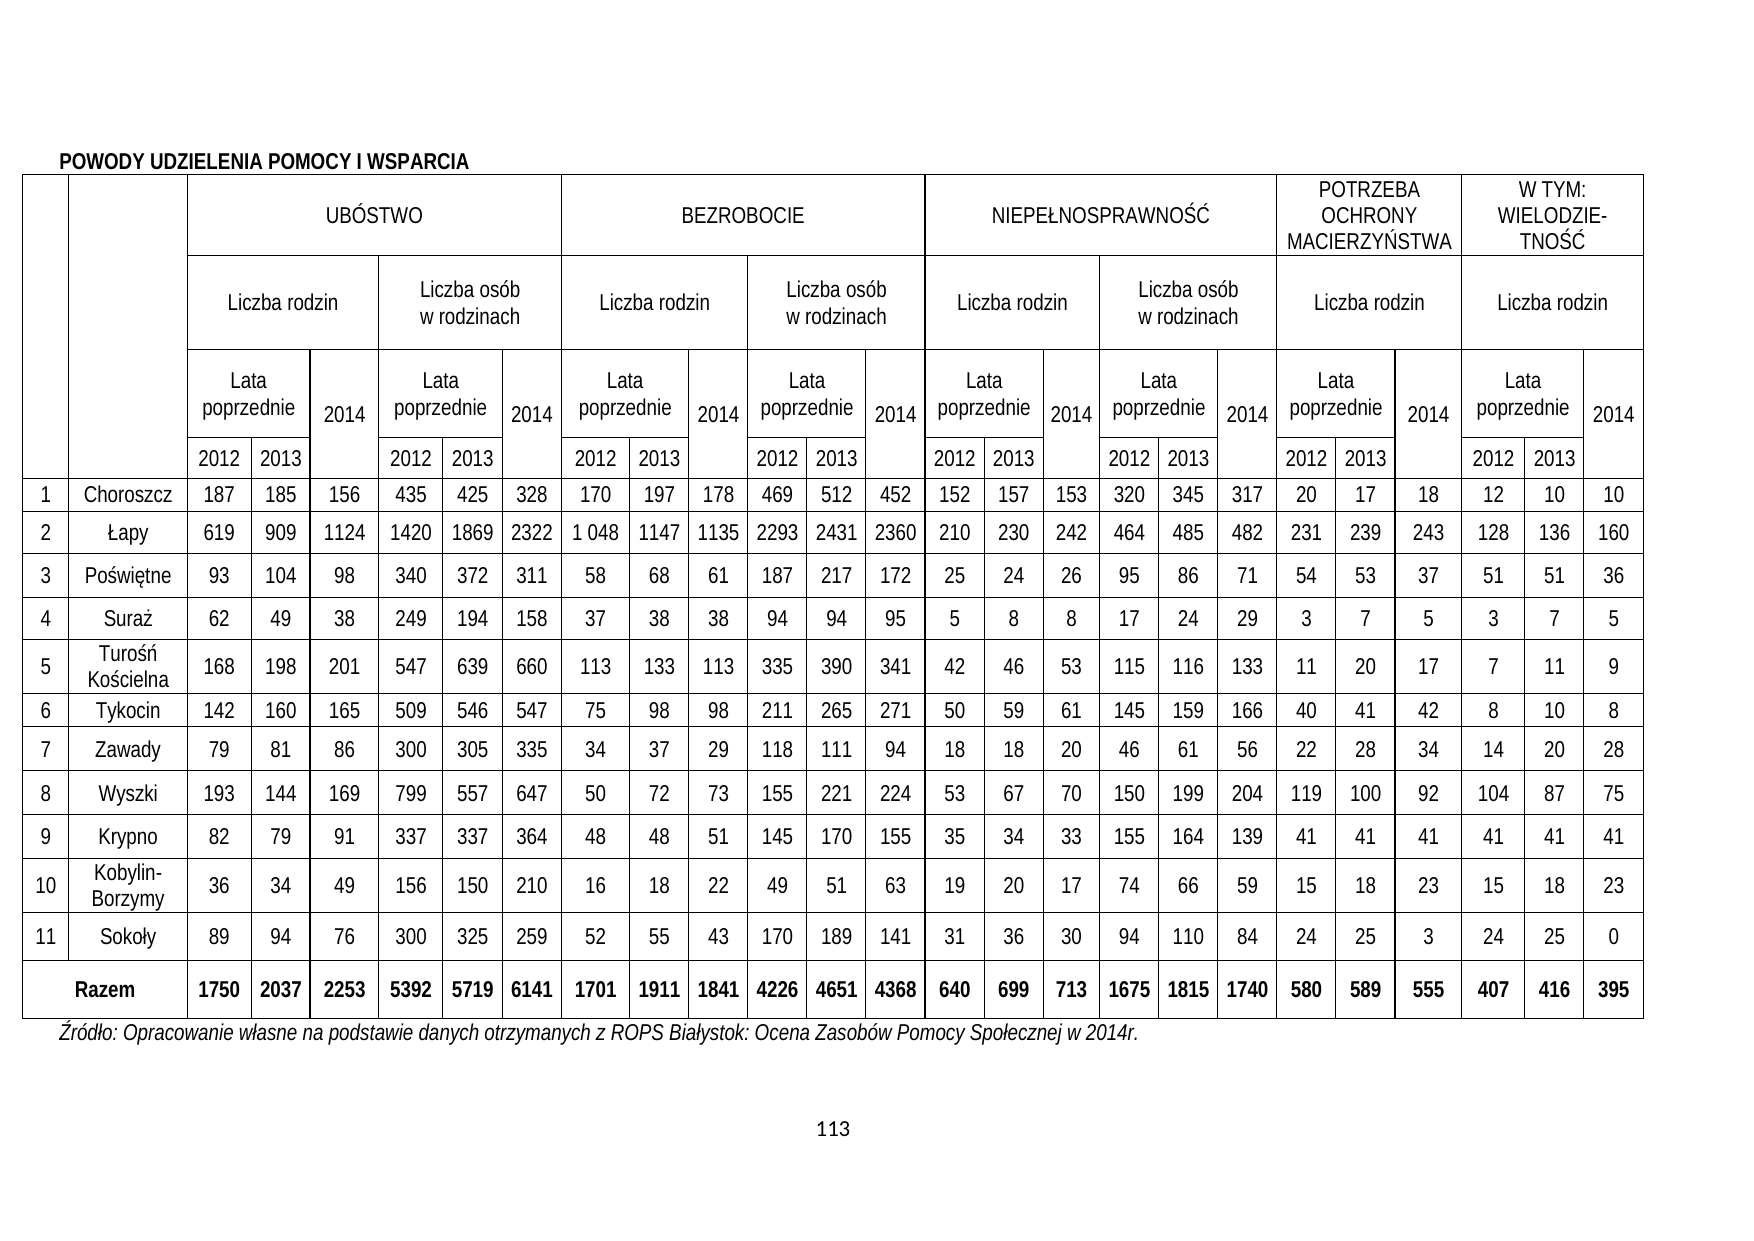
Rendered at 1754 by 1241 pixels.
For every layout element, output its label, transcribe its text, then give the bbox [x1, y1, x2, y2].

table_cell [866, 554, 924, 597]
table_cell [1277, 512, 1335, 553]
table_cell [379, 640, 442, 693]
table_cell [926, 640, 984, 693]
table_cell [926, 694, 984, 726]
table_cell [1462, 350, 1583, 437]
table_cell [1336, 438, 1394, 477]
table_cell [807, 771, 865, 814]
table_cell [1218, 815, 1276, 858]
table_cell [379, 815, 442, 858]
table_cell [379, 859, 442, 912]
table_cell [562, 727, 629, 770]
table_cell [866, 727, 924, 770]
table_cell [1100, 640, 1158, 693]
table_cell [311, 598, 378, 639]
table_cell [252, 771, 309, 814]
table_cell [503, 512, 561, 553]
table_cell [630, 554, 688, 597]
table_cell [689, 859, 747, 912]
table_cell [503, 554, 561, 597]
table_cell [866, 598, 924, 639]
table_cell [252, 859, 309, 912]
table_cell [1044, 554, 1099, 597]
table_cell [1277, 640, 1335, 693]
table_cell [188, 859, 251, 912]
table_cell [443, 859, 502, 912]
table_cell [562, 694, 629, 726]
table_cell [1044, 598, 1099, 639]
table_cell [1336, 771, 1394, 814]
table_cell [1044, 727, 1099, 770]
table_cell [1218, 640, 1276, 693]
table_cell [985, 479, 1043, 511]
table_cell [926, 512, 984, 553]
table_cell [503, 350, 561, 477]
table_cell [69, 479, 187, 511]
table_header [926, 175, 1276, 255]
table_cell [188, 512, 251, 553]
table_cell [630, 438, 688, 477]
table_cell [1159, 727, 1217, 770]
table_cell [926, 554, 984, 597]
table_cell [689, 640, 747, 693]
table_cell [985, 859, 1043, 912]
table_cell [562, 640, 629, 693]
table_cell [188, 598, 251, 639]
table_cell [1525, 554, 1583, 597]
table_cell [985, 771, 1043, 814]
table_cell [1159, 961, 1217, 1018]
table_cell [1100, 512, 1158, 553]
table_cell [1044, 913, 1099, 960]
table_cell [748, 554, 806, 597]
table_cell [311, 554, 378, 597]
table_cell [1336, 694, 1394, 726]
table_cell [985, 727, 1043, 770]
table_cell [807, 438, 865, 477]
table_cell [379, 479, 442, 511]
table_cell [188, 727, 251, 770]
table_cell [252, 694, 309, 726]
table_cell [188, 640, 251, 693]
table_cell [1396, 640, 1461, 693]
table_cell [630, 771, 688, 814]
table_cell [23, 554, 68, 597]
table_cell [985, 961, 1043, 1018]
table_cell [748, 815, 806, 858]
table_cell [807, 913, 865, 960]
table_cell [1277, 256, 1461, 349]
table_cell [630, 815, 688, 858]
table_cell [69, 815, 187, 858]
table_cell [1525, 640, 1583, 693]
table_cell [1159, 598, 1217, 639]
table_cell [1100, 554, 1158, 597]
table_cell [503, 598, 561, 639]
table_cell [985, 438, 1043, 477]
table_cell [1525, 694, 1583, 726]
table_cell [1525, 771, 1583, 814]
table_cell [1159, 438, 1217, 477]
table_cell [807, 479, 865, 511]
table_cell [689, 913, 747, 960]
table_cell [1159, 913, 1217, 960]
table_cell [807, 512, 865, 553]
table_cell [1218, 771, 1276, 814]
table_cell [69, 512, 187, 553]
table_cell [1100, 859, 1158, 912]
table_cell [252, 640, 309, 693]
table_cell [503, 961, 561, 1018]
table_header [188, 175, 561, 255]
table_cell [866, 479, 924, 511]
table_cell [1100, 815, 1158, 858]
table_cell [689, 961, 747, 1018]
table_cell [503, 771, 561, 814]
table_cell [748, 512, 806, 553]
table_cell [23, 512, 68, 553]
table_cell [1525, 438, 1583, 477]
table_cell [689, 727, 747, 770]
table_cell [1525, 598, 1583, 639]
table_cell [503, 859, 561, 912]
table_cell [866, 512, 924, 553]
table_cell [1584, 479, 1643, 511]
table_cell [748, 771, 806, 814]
text POWODY UDZIELENIA POMOCY I WSPARCIA [59, 148, 1606, 174]
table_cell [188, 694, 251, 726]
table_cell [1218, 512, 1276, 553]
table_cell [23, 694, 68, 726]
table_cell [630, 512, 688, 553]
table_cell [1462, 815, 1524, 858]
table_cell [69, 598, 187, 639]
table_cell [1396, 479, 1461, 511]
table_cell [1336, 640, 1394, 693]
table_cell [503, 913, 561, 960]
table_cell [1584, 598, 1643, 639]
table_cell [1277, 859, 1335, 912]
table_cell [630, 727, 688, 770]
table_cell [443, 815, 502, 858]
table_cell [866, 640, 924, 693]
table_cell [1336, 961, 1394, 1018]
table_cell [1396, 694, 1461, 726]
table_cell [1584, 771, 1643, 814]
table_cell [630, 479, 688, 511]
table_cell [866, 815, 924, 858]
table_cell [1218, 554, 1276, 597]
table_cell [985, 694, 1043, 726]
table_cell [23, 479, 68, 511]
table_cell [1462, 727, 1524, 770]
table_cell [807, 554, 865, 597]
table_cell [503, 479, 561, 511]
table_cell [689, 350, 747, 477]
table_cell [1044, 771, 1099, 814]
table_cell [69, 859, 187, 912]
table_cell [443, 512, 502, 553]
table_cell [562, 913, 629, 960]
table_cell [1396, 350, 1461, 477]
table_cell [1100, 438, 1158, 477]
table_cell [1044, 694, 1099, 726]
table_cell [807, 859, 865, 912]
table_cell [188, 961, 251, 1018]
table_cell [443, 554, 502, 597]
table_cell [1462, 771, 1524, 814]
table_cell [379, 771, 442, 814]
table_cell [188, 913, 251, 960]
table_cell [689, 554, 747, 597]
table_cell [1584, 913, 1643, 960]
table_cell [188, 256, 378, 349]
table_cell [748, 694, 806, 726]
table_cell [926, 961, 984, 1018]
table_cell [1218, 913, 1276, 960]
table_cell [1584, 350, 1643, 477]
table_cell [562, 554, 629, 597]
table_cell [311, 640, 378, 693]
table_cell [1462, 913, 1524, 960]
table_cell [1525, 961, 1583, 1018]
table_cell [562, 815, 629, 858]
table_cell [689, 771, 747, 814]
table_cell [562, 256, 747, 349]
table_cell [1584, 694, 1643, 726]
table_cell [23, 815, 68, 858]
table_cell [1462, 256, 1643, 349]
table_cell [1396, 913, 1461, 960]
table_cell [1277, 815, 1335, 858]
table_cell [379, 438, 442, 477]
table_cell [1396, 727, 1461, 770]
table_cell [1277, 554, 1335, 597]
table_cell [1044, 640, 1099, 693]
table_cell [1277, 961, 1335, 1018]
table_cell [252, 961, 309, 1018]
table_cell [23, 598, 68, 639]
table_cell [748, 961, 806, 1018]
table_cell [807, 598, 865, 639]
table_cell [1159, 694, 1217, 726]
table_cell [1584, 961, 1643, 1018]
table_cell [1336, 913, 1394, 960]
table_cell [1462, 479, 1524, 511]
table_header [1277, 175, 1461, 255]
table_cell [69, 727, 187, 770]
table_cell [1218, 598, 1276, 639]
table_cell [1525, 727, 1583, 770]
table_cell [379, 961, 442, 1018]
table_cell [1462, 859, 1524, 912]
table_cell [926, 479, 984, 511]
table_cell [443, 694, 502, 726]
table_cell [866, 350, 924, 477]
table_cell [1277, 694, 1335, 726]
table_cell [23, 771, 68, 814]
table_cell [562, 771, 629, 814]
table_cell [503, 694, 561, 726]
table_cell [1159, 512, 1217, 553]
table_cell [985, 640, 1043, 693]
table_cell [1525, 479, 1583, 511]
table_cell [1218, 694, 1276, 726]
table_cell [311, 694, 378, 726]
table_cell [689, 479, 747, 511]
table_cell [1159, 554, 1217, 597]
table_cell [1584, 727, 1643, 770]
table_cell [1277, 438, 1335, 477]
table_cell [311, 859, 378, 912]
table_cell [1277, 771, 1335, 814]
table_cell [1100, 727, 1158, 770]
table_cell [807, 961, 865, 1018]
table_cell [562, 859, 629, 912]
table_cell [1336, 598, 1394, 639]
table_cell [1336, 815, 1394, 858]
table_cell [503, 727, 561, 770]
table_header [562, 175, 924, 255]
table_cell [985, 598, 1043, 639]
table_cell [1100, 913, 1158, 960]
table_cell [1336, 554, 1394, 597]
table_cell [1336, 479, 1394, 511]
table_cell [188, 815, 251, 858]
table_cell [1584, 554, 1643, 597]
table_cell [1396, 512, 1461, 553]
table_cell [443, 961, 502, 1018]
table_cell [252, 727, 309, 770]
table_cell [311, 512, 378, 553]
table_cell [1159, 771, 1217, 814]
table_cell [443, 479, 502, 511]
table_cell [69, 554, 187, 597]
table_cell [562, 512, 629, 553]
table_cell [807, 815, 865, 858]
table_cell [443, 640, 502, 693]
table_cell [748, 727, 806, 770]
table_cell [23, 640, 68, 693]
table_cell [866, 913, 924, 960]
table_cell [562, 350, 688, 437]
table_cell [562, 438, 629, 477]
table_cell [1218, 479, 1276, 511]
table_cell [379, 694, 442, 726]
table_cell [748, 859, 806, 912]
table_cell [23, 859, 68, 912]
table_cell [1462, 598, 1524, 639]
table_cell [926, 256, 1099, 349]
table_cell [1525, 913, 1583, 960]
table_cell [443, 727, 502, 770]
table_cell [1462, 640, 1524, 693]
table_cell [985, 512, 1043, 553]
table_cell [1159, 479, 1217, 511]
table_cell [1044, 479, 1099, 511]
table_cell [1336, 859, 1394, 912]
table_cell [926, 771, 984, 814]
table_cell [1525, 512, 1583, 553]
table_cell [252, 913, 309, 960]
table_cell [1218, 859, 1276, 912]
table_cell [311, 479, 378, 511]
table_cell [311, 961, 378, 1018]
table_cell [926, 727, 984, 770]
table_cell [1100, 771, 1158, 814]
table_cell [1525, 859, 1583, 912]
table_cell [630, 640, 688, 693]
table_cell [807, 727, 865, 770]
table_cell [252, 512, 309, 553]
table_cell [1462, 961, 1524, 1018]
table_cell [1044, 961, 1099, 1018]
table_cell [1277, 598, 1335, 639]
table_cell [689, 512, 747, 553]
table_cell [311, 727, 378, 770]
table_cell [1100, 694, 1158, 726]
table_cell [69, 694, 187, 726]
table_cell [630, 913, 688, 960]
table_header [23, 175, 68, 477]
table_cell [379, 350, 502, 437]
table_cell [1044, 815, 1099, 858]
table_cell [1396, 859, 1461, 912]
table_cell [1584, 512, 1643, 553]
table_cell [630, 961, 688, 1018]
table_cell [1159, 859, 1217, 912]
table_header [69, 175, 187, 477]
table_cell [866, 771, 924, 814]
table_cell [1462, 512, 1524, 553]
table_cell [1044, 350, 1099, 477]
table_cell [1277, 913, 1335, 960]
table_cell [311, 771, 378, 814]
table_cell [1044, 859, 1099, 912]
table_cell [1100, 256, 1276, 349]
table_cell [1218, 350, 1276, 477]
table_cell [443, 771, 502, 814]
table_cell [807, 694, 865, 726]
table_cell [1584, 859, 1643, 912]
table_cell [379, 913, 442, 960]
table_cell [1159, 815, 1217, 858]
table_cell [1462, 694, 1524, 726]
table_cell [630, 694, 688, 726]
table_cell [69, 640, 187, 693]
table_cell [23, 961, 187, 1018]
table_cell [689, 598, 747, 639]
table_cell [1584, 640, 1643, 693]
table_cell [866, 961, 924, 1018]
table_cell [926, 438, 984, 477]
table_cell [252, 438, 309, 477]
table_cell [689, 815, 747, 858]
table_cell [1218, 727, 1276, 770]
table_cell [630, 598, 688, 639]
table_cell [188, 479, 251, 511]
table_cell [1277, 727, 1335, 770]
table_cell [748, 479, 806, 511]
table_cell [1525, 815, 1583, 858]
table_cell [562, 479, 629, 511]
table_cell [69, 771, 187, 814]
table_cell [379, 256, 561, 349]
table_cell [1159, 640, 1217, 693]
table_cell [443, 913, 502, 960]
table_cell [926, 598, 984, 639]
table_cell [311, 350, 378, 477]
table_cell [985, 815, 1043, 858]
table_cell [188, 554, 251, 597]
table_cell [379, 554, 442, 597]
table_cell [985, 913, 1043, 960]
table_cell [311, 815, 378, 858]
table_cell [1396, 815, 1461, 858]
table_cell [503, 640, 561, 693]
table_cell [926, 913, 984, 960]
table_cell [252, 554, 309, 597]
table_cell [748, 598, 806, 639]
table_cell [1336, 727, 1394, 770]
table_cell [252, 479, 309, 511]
text Źródło: Opracowanie własne na podstawie danych otrzymanych z ROPS Białystok: Ocena Zasobów Pomocy Społecznej w 2014r. [59, 1019, 1606, 1046]
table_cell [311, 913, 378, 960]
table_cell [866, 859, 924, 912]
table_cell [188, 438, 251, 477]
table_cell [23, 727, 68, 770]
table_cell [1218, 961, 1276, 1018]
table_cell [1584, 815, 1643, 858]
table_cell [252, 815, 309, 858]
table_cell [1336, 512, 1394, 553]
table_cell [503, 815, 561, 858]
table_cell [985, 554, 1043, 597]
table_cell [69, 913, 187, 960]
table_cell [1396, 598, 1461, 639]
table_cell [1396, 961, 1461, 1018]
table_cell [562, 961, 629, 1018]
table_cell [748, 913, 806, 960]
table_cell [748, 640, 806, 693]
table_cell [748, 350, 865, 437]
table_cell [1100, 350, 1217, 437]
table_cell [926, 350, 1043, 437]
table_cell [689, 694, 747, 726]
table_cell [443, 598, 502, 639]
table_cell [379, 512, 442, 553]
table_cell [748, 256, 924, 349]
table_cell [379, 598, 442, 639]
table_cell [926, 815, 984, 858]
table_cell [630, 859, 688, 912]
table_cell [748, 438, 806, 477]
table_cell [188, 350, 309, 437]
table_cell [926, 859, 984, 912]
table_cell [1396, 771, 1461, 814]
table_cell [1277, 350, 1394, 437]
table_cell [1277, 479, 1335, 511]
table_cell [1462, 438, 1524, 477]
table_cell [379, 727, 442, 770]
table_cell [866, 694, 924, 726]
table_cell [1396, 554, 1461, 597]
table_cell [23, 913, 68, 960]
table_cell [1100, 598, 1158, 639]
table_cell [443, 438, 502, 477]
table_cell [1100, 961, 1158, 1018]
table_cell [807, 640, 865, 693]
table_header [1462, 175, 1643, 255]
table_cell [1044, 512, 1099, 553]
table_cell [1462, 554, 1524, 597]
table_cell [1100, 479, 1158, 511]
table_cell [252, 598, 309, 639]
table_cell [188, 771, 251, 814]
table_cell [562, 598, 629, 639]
